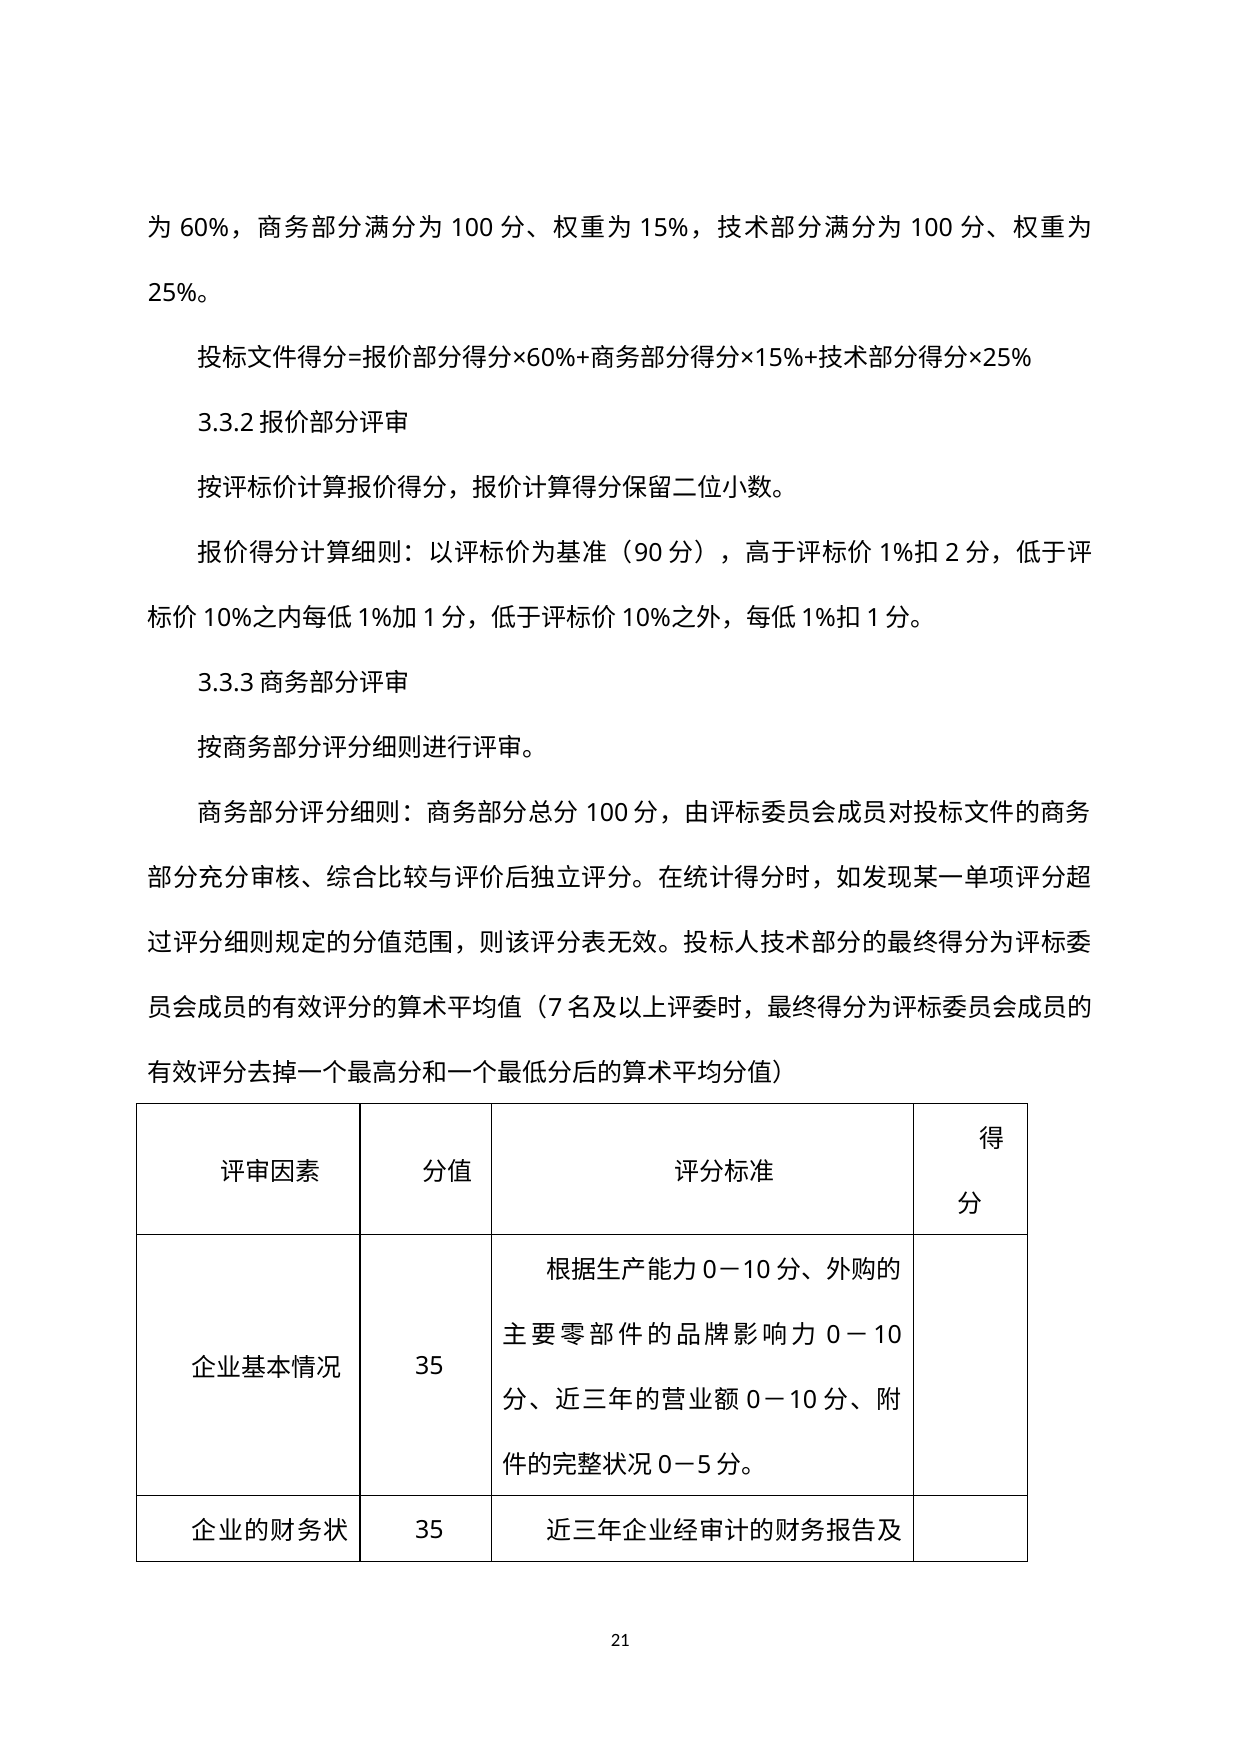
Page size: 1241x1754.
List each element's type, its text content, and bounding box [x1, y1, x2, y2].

table_header 评分标准 [492, 1104, 913, 1234]
text 报价得分计算细则：以评标价为基准（90分），高于评标价1%扣2分，低于评标价10%之内每低1%加1分，低于评标价10%之外，每低1%扣1分。 [148, 518, 1092, 648]
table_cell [492, 1496, 913, 1561]
table_cell 35 [361, 1496, 491, 1561]
text 按评标价计算报价得分，报价计算得分保留二位小数。 [148, 453, 1092, 518]
text 按商务部分评分细则进行评审。 [148, 713, 1092, 778]
table_header 评审因素 [137, 1104, 359, 1234]
text 3.3.2报价部分评审 [148, 388, 1092, 453]
text 商务部分评分细则：商务部分总分100分，由评标委员会成员对投标文件的商务部分充分审核、综合比较与评价后独立评分。在统计得分时，如发现某一单项评分超过评分细则规定的分值范围，则该评分表无效。投标人技术部分的最终得分为评标委员会成员的有效评分的算术平均值（7名及以上评委时，最终得分为评标委员会成员的有效评分去掉一个最高分和一个最低分后的算术平均分值） [148, 778, 1092, 1103]
table_cell [914, 1496, 1027, 1561]
table_cell 企业基本情况 [137, 1235, 359, 1495]
text 投标文件得分=报价部分得分×60%+商务部分得分×15%+技术部分得分×25% [148, 323, 1092, 388]
table_cell 企业的财务状况 [137, 1496, 359, 1561]
table_header 分值 [361, 1104, 491, 1234]
table_cell 根据生产能力0－10分、外购的主要零部件的品牌影响力0－10分、近三年的营业额0－10分、附件的完整状况0－5分。 [492, 1235, 913, 1495]
table_header 得分 [914, 1104, 1027, 1234]
table_cell [914, 1235, 1027, 1495]
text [148, 193, 1092, 323]
table_cell 35 [361, 1235, 491, 1495]
text 3.3.3商务部分评审 [148, 648, 1092, 713]
